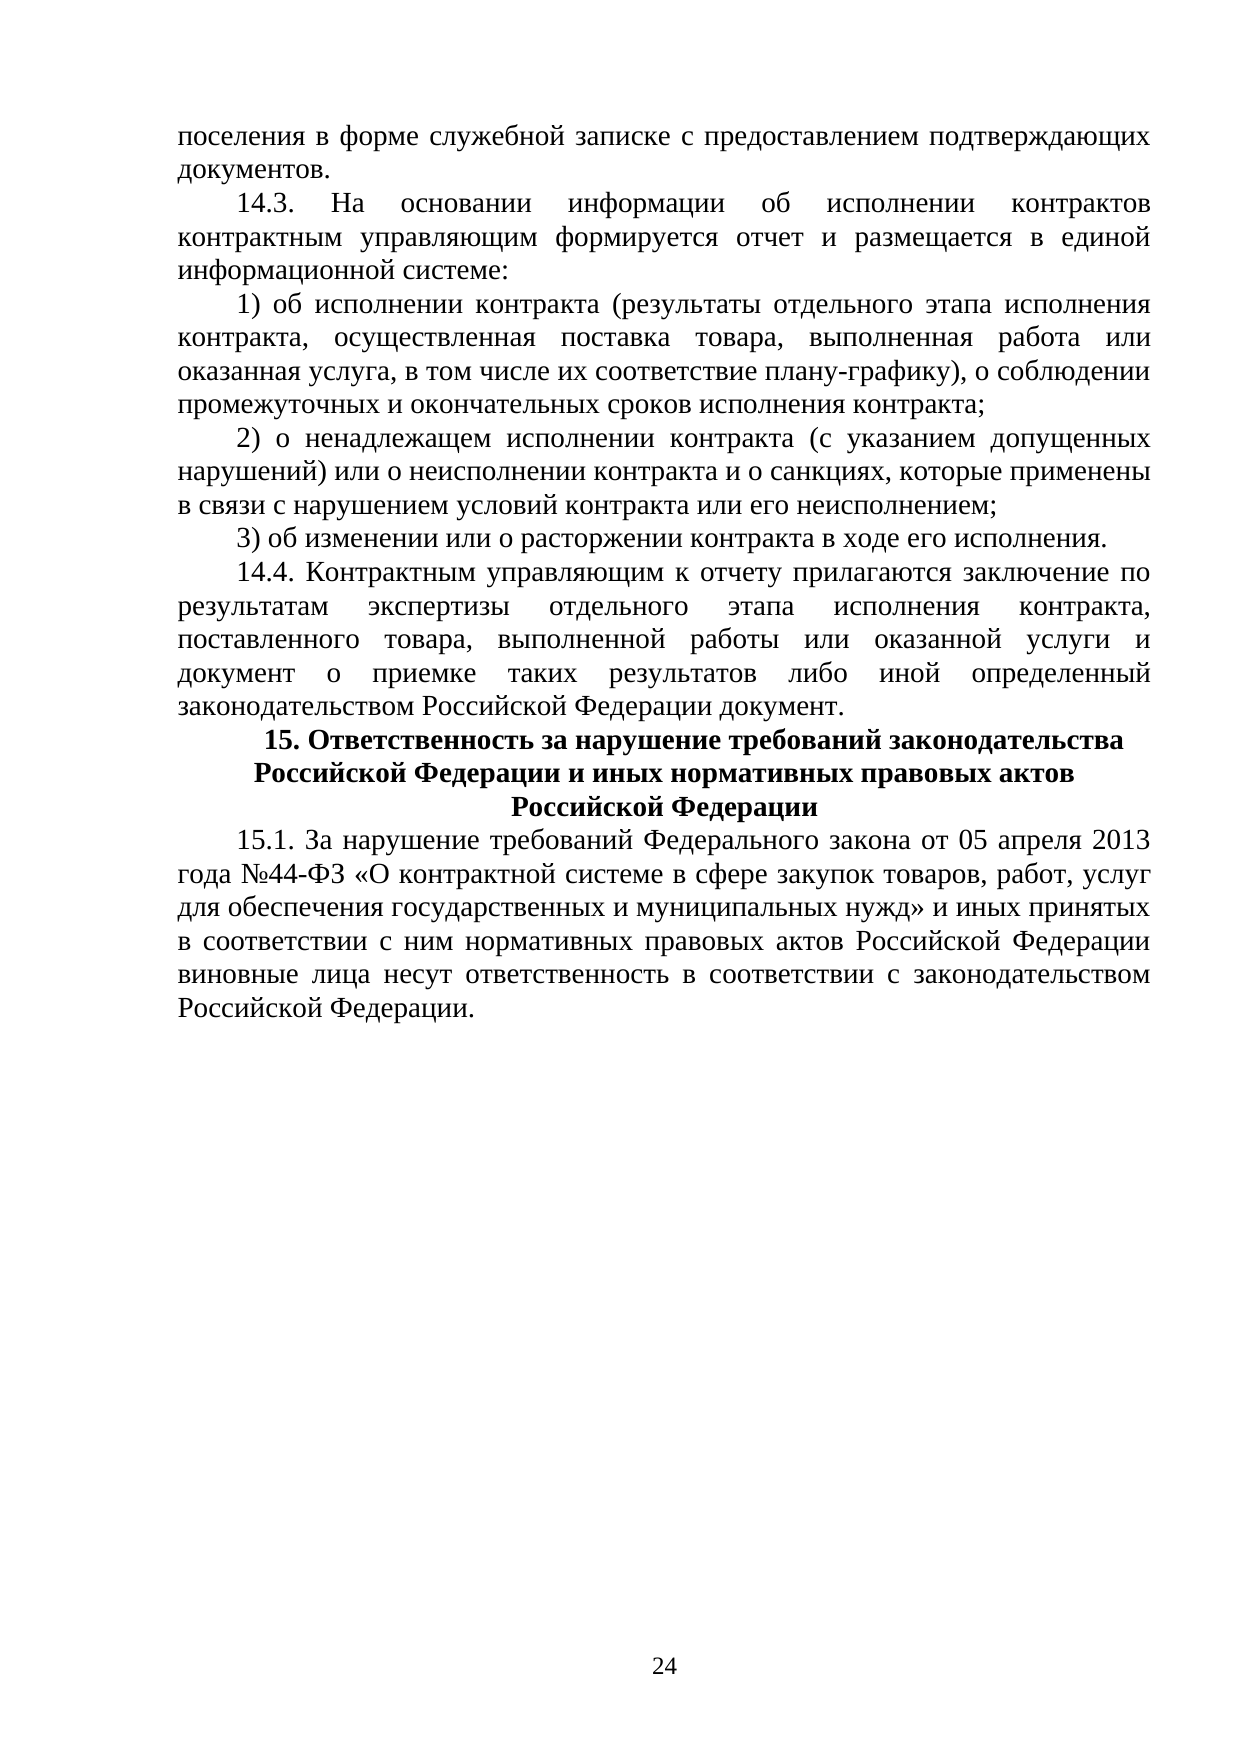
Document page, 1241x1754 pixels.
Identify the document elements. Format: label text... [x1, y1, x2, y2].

text 3) об изменении или о расторжении контракта в ходе его исполнения. [177, 521, 1152, 554]
text 15. Ответственность за нарушение требований законодательства Российской Федерации и иных нормативных правовых актов Российской Федерации [177, 722, 1152, 822]
text 1) об исполнении контракта (результаты отдельного этапа исполнения контракта, осуществленная поставка товара, выполненная работа или оказанная услуга, в том числе их соответствие плану-графику), о соблюдении промежуточных и окончательных сроков исполнения контракта; [177, 286, 1152, 420]
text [177, 118, 1152, 185]
text 2) о ненадлежащем исполнении контракта (с указанием допущенных нарушений) или о неисполнении контракта и о санкциях, которые применены в связи с нарушением условий контракта или его неисполнением; [177, 420, 1152, 521]
text 14.3. На основании информации об исполнении контрактов контрактным управляющим формируется отчет и размещается в единой информационной системе: [177, 185, 1152, 286]
text 15.1. За нарушение требований Федерального закона от 05 апреля 2013 года №44-ФЗ «О контрактной системе в сфере закупок товаров, работ, услуг для обеспечения государственных и муниципальных нужд» и иных принятых в соответствии с ним нормативных правовых актов Российской Федерации виновные лица несут ответственность в соответствии с законодательством Российской Федерации. [177, 822, 1152, 1024]
text 14.4. Контрактным управляющим к отчету прилагаются заключение по результатам экспертизы отдельного этапа исполнения контракта, поставленного товара, выполненной работы или оказанной услуги и документ о приемке таких результатов либо иной определенный законодательством Российской Федерации документ. [177, 554, 1152, 722]
